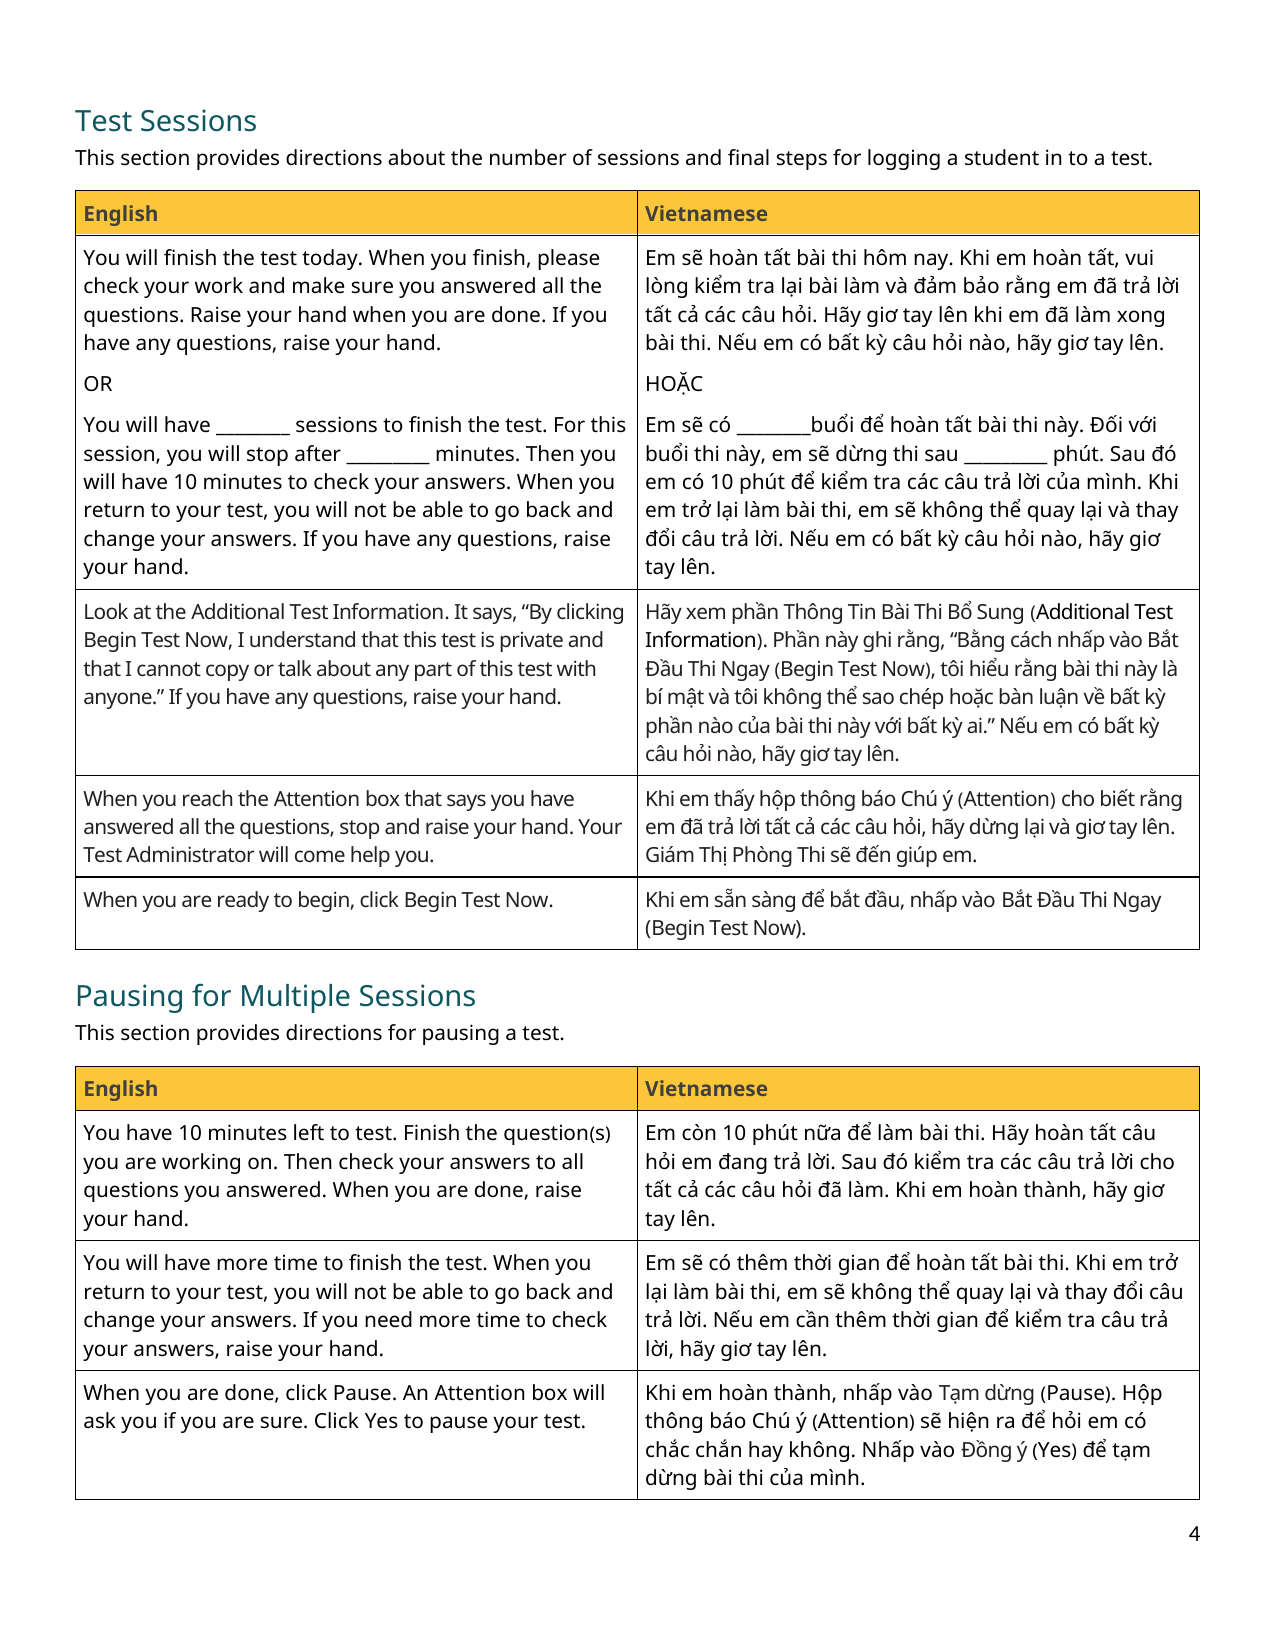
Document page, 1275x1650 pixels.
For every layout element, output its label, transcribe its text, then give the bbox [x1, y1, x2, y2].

table_header English [76, 1067, 637, 1110]
table_cell You will have more time to finish the test. When you return to your test, you will not be able to go back and change your answers. If you need more time to check your answers, raise your hand. [76, 1241, 637, 1369]
table_cell Khi em hoàn thành, nhấp vào Tạm dừng (Pause). Hộp thông báo Chú ý (Attention) sẽ hiện ra để hỏi em có chắc chắn hay không. Nhấp vào Đồng ý (Yes) để tạm dừng bài thi của mình. [638, 1371, 1199, 1499]
table_cell When you are done, click Pause. An Attention box will ask you if you are sure. Click Yes to pause your test. [76, 1371, 637, 1499]
table_cell Khi em thấy hộp thông báo Chú ý (Attention) cho biết rằng em đã trả lời tất cả các câu hỏi, hãy dừng lại và giơ tay lên. Giám Thị Phòng Thi sẽ đến giúp em. [638, 776, 1199, 876]
table_cell When you are ready to begin, click Begin Test Now. [76, 878, 637, 949]
table_header English [76, 191, 637, 234]
table_cell You will finish the test today. When you finish, please check your work and make sure you answered all the questions. Raise your hand when you are done. If you have any questions, raise your hand. OR You will have ________ sessions to finish the test. For this session, you will stop after _________ minutes. Then you will have 10 minutes to check your answers. When you return to your test, you will not be able to go back and change your answers. If you have any questions, raise your hand. [76, 236, 637, 588]
text This section provides directions about the number of sessions and final steps for logging a student in to a test. [75, 143, 1200, 171]
table_cell Em sẽ có thêm thời gian để hoàn tất bài thi. Khi em trở lại làm bài thi, em sẽ không thể quay lại và thay đổi câu trả lời. Nếu em cần thêm thời gian để kiểm tra câu trả lời, hãy giơ tay lên. [638, 1241, 1199, 1369]
table_cell Khi em sẵn sàng để bắt đầu, nhấp vào Bắt Đầu Thi Ngay (Begin Test Now). [638, 878, 1199, 949]
table_cell When you reach the Attention box that says you have answered all the questions, stop and raise your hand. Your Test Administrator will come help you. [76, 776, 637, 876]
subtitle Test Sessions [75, 100, 1200, 140]
subtitle Pausing for Multiple Sessions [75, 975, 1200, 1015]
table_header Vietnamese [638, 191, 1199, 234]
table_cell Em sẽ hoàn tất bài thi hôm nay. Khi em hoàn tất, vui lòng kiểm tra lại bài làm và đảm bảo rằng em đã trả lời tất cả các câu hỏi. Hãy giơ tay lên khi em đã làm xong bài thi. Nếu em có bất kỳ câu hỏi nào, hãy giơ tay lên. HOẶC Em sẽ có ________buổi để hoàn tất bài thi này. Đối với buổi thi này, em sẽ dừng thi sau _________ phút. Sau đó em có 10 phút để kiểm tra các câu trả lời của mình. Khi em trở lại làm bài thi, em sẽ không thể quay lại và thay đổi câu trả lời. Nếu em có bất kỳ câu hỏi nào, hãy giơ tay lên. [638, 236, 1199, 588]
table_cell You have 10 minutes left to test. Finish the question(s) you are working on. Then check your answers to all questions you answered. When you are done, raise your hand. [76, 1111, 637, 1240]
table_header Vietnamese [638, 1067, 1199, 1110]
table_cell Look at the Additional Test Information. It says, “By clicking Begin Test Now, I understand that this test is private and that I cannot copy or talk about any part of this test with anyone.” If you have any questions, raise your hand. [76, 590, 637, 775]
table_cell Hãy xem phần Thông Tin Bài Thi Bổ Sung (Additional Test Information). Phần này ghi rằng, “Bằng cách nhấp vào Bắt Đầu Thi Ngay (Begin Test Now), tôi hiểu rằng bài thi này là bí mật và tôi không thể sao chép hoặc bàn luận về bất kỳ phần nào của bài thi này với bất kỳ ai.” Nếu em có bất kỳ câu hỏi nào, hãy giơ tay lên. [638, 590, 1199, 775]
text This section provides directions for pausing a test. [75, 1018, 1200, 1047]
table_cell Em còn 10 phút nữa để làm bài thi. Hãy hoàn tất câu hỏi em đang trả lời. Sau đó kiểm tra các câu trả lời cho tất cả các câu hỏi đã làm. Khi em hoàn thành, hãy giơ tay lên. [638, 1111, 1199, 1240]
